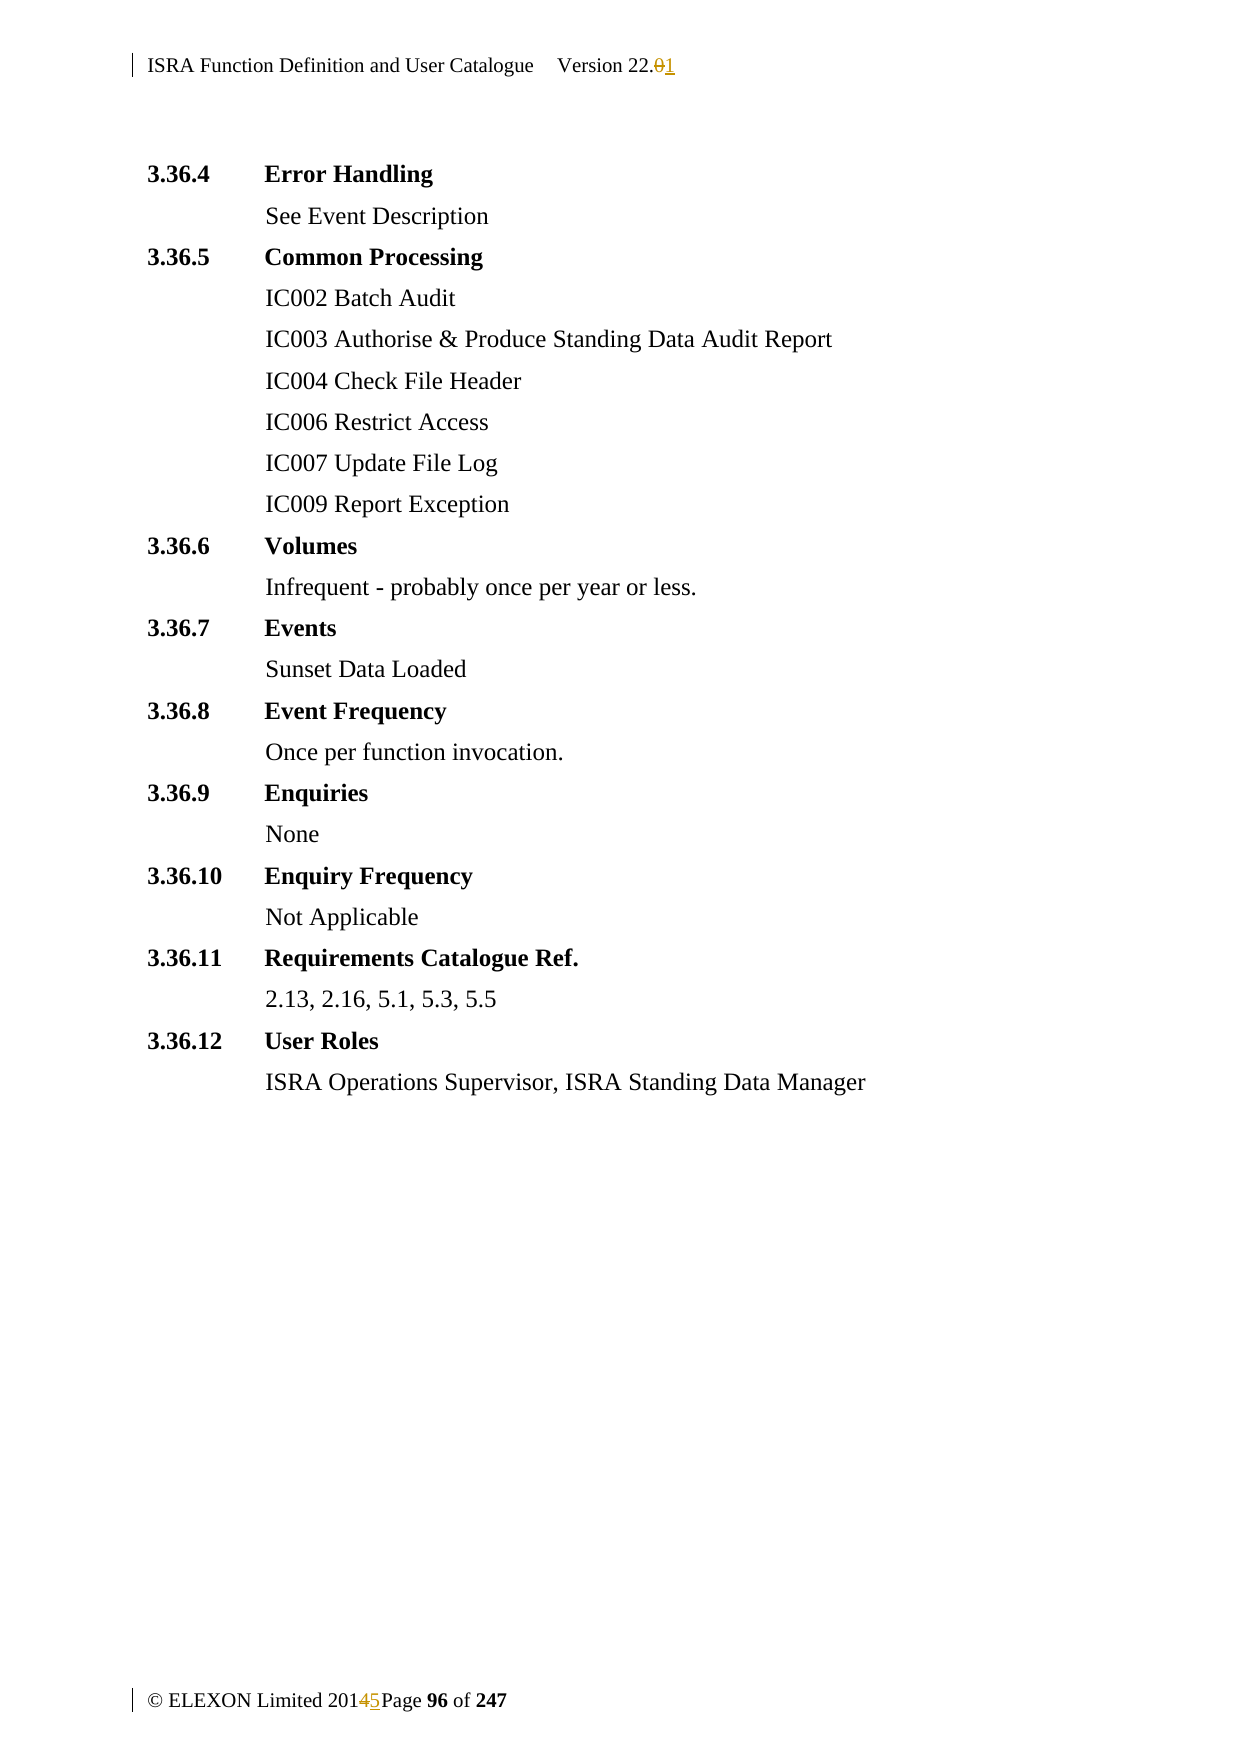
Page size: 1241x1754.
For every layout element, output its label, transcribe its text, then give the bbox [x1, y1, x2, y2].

subtitle Enquiry Frequency [147, 861, 1093, 889]
subtitle Requirements Catalogue Ref. [147, 943, 1093, 972]
text IC006 Restrict Access [265, 407, 1093, 436]
text ISRA Operations Supervisor, ISRA Standing Data Manager [265, 1067, 1093, 1096]
text Sunset Data Loaded [265, 654, 1093, 683]
subtitle Error Handling [147, 159, 1093, 188]
text 2.13, 2.16, 5.1, 5.3, 5.5 [265, 984, 1093, 1013]
subtitle Events [147, 613, 1093, 642]
text Infrequent - probably once per year or less. [265, 572, 1093, 601]
subtitle User Roles [147, 1026, 1093, 1054]
text IC007 Update File Log [265, 448, 1093, 477]
text See Event Description [265, 201, 1093, 229]
subtitle Event Frequency [147, 696, 1093, 724]
subtitle Common Processing [147, 242, 1093, 271]
text IC009 Report Exception [265, 489, 1093, 518]
text IC002 Batch Audit [265, 283, 1093, 312]
text IC003 Authorise & Produce Standing Data Audit Report [265, 324, 1093, 353]
text IC004 Check File Header [265, 366, 1093, 394]
text Once per function invocation. [265, 737, 1093, 766]
subtitle Volumes [147, 531, 1093, 559]
text Not Applicable [265, 902, 1093, 931]
subtitle Enquiries [147, 778, 1093, 807]
text None [265, 819, 1093, 848]
